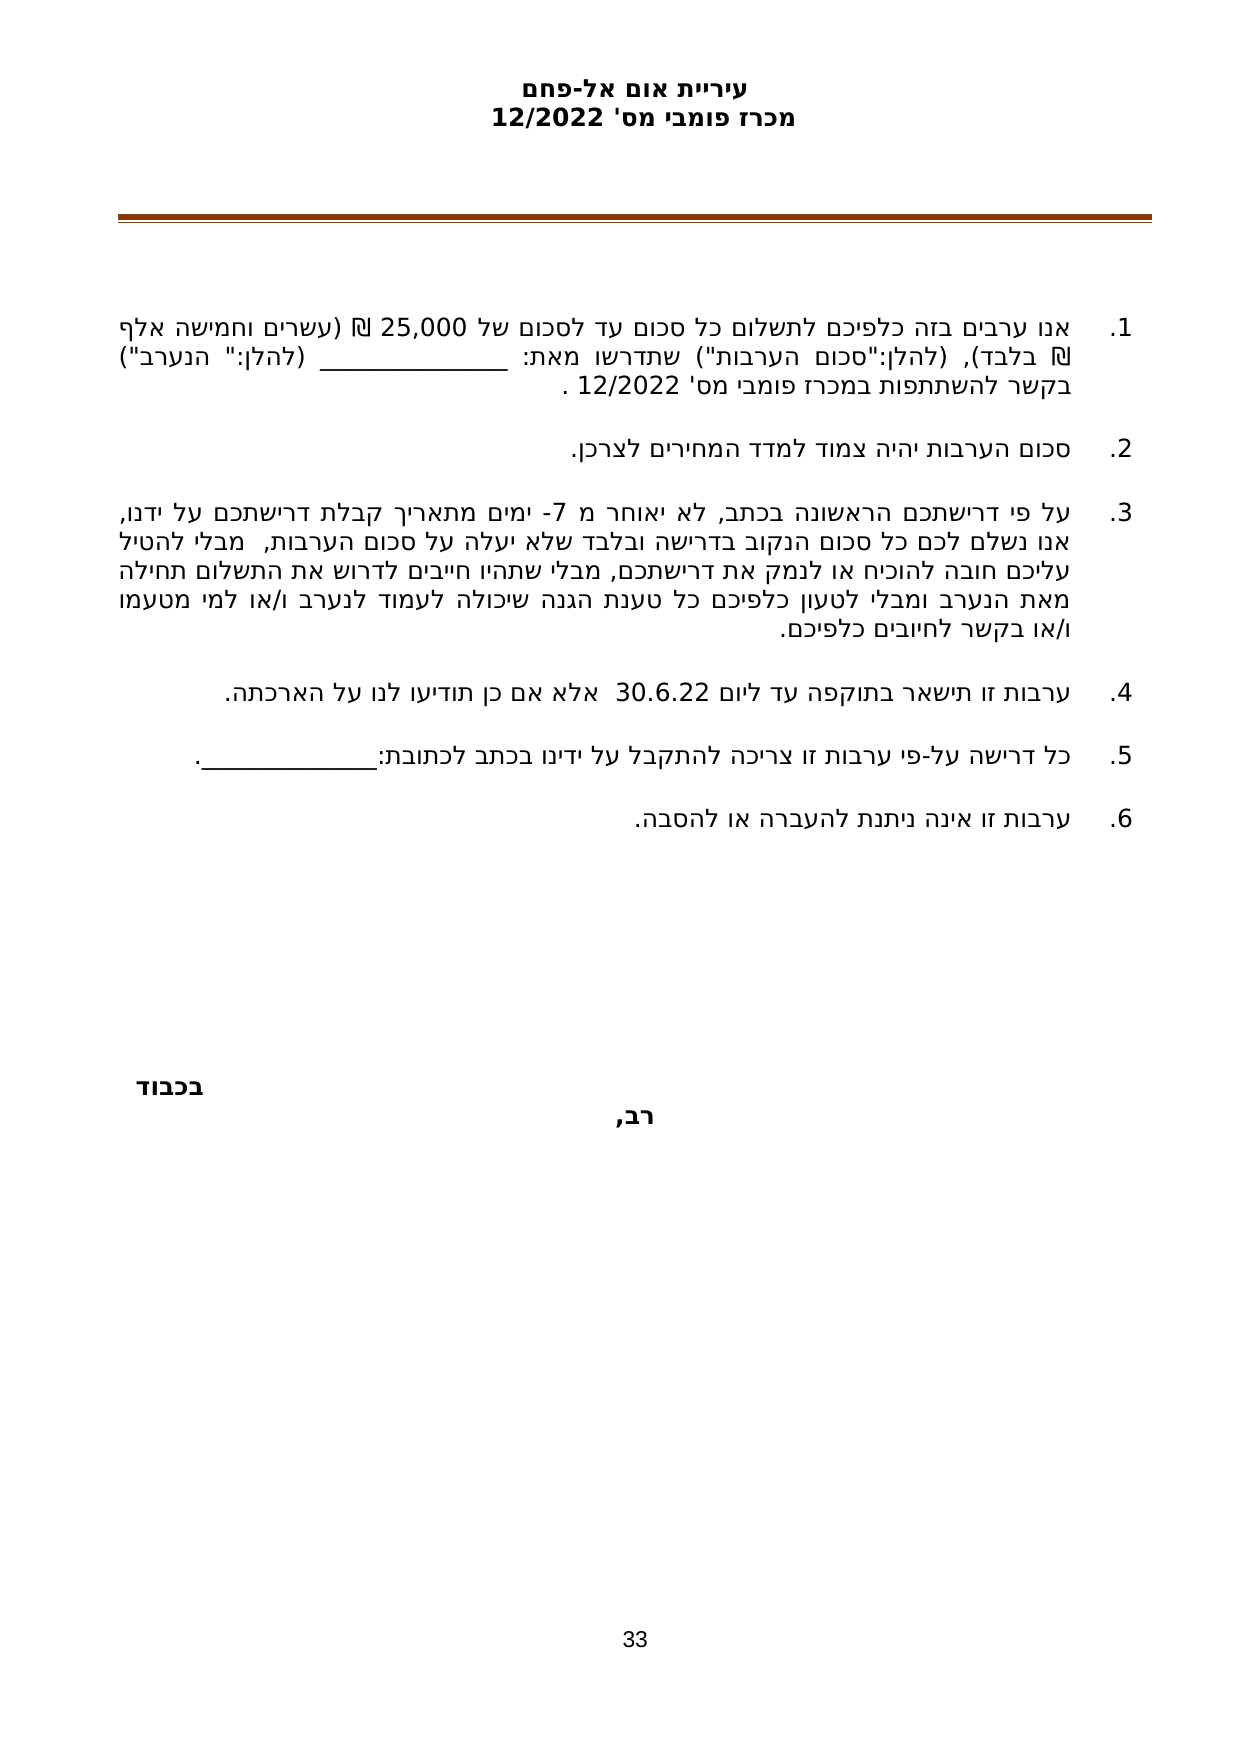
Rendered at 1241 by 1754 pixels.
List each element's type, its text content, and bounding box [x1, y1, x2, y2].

list ערבות זו תישאר בתוקפה עד ליום 30.6.22 אלא אם כן תודיעו לנו על הארכתה. [118, 678, 1109, 707]
list ערבות זו אינה ניתנת להעברה או להסבה. [118, 804, 1109, 833]
list סכום הערבות יהיה צמוד למדד המחירים לצרכן. [118, 435, 1109, 464]
list כל דרישה על-פי ערבות זו צריכה להתקבל על ידינו בכתב לכתובת:______________. [118, 741, 1109, 770]
list אנו ערבים בזה כלפיכם לתשלום כל סכום עד לסכום של 25,000 ₪ (עשרים וחמישה אלף ₪ בלבד), (להלן:"סכום הערבות") שתדרשו מאת: _______________ (להלן:" הנערב") בקשר להשתתפות במכרז פומבי מס' 12/2022 . [118, 313, 1109, 401]
list על פי דרישתכם הראשונה בכתב, לא יאוחר מ 7- ימים מתאריך קבלת דרישתכם על ידנו, אנו נשלם לכם כל סכום הנקוב בדרישה ובלבד שלא יעלה על סכום הערבות, מבלי להטיל עליכם חובה להוכיח או לנמק את דרישתכם, מבלי שתהיו חייבים לדרוש את התשלום תחילה מאת הנערב ומבלי לטעון כלפיכם כל טענת הגנה שיכולה לעמוד לנערב ו/או למי מטעמו ו/או בקשר לחיובים כלפיכם. [118, 498, 1109, 644]
text בכבוד רב, [118, 1072, 1152, 1130]
